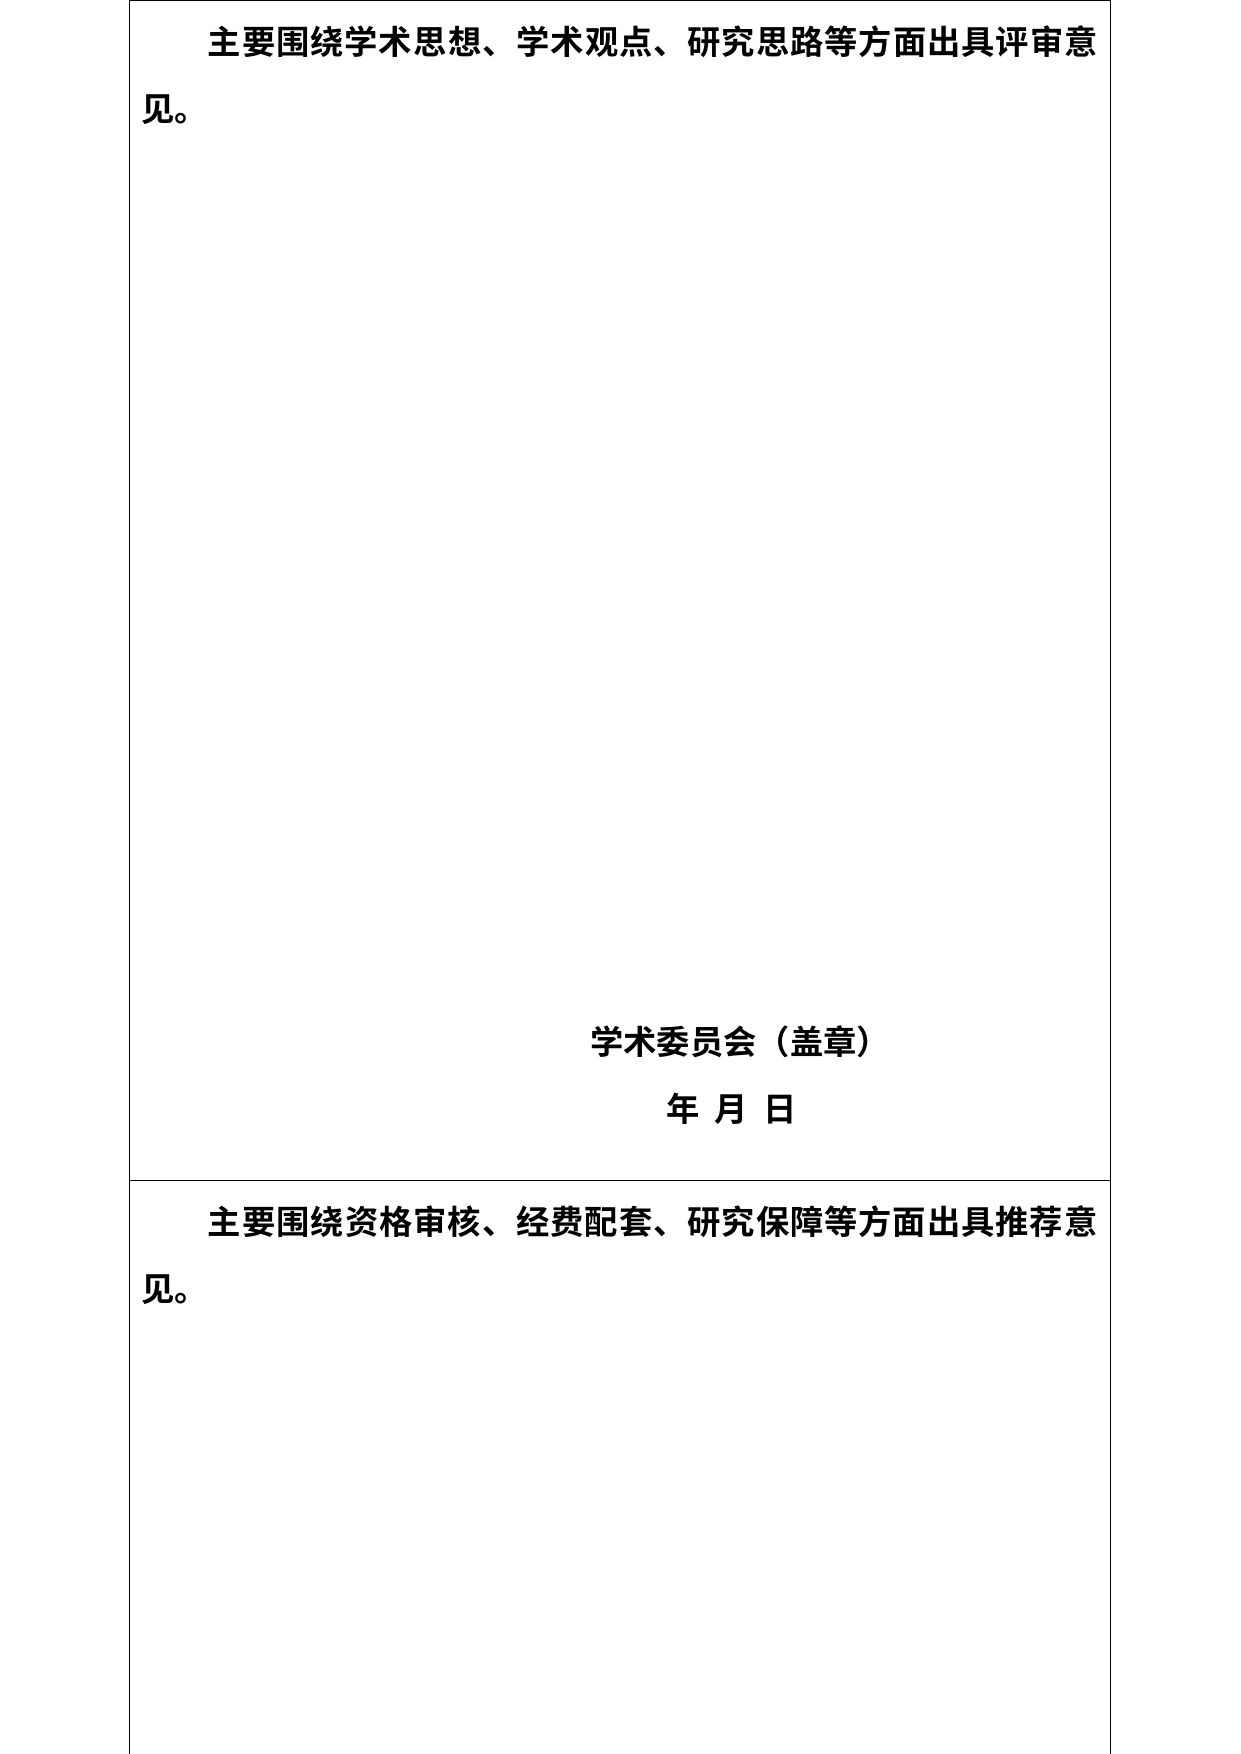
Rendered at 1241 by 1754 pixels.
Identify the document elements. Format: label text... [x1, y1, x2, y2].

table_header 主要围绕学术思想、学术观点、研究思路等方面出具评审意见。 学术委员会（盖章） 年 月 日 [130, 1, 1110, 1180]
table_cell 主要围绕资格审核、经费配套、研究保障等方面出具推荐意见。 申报单位（盖章） 年 月 日 [130, 1181, 1110, 1754]
